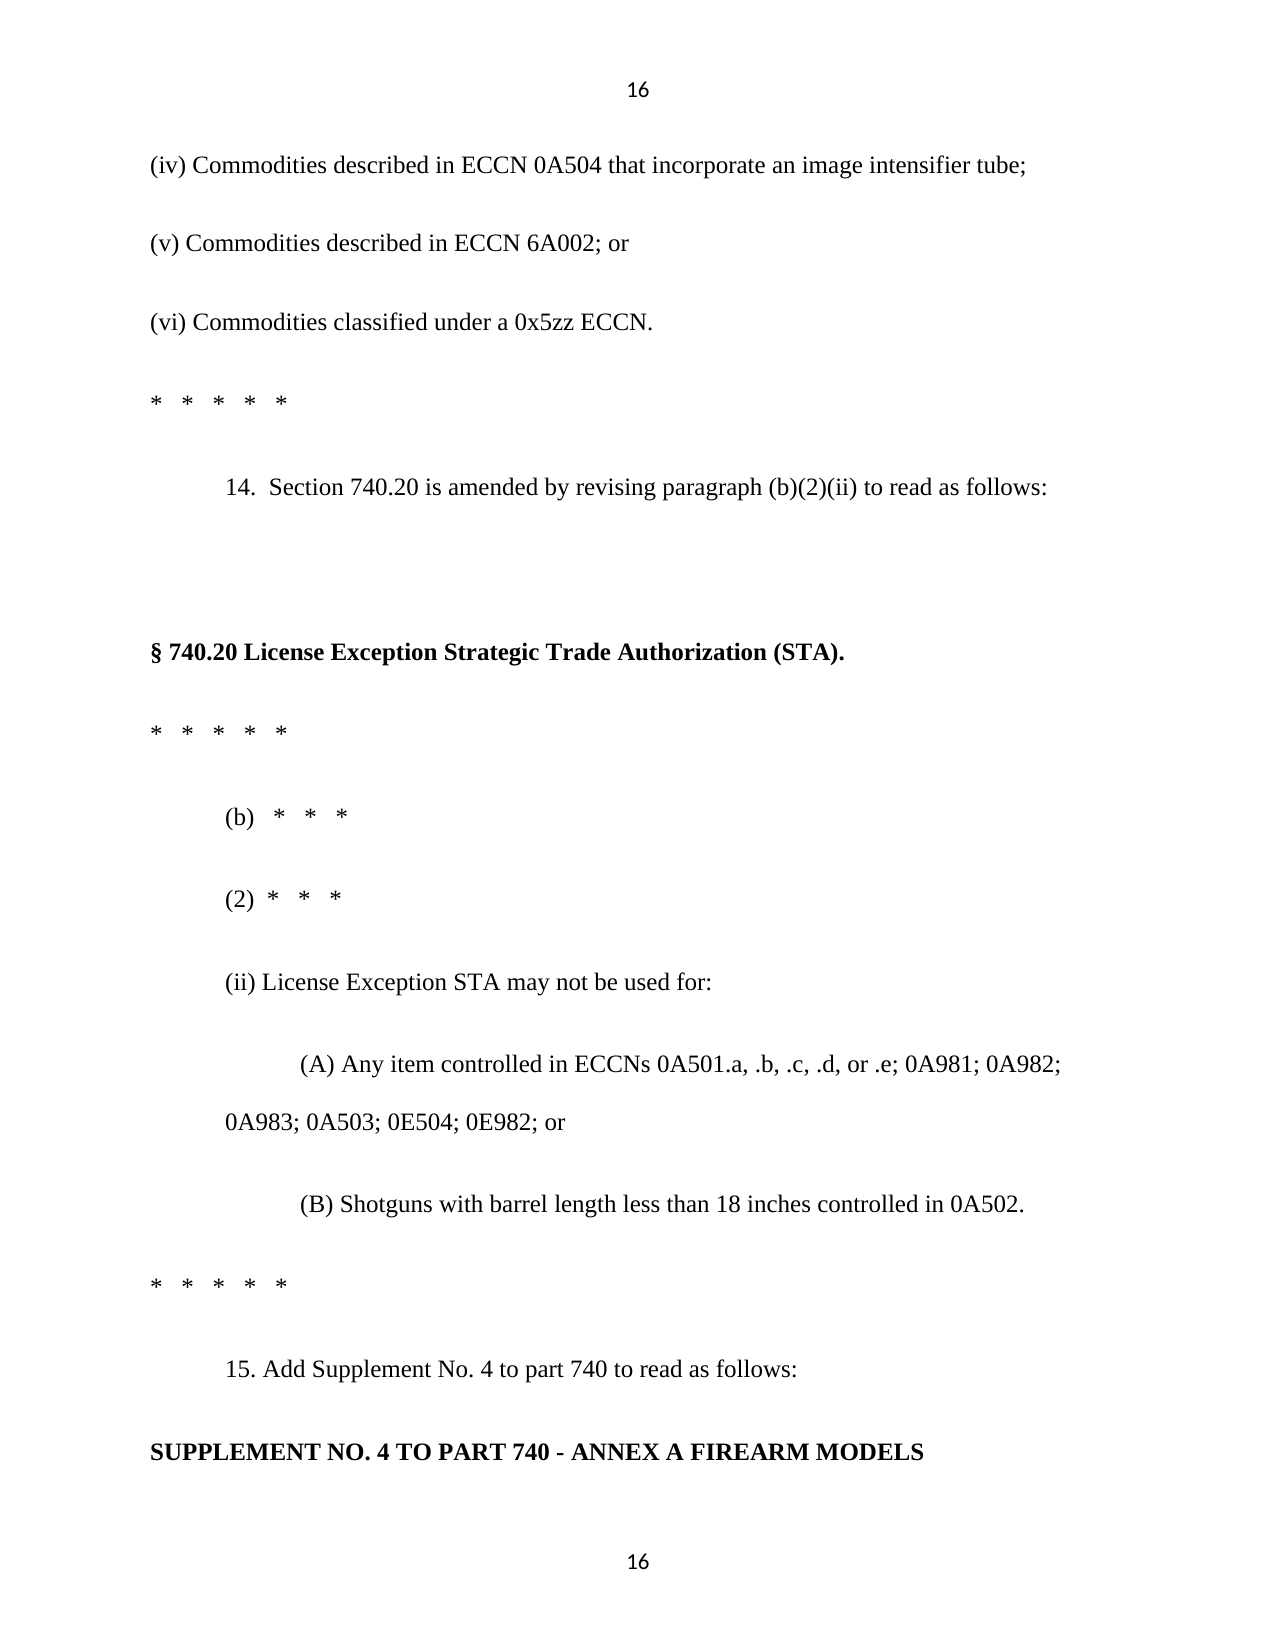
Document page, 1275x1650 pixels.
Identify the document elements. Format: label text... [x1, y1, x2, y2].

text * * * * * [150, 389, 1125, 418]
text 15. Add Supplement No. 4 to part 740 to read as follows: [150, 1354, 1125, 1383]
text (B) Shotguns with barrel length less than 18 inches controlled in 0A502. [225, 1189, 1125, 1218]
text (2) * * * [150, 884, 1125, 913]
text (b) * * * [150, 802, 1125, 830]
text (iv) Commodities described in ECCN 0A504 that incorporate an image intensifier tube; [150, 150, 1125, 179]
text * * * * * [150, 719, 1125, 748]
text § 740.20 License Exception Strategic Trade Authorization (STA). [150, 637, 1125, 665]
text 14. Section 740.20 is amended by revising paragraph (b)(2)(ii) to read as follows: [150, 472, 1125, 500]
text (ii) License Exception STA may not be used for: [150, 967, 1125, 995]
text SUPPLEMENT NO. 4 TO PART 740 - ANNEX A FIREARM MODELS [150, 1437, 1125, 1465]
text (A) Any item controlled in ECCNs 0A501.a, .b, .c, .d, or .e; 0A981; 0A982; 0A983; 0A503; 0E504; 0E982; or [225, 1049, 1125, 1135]
text (vi) Commodities classified under a 0x5zz ECCN. [150, 307, 1125, 335]
text * * * * * [150, 1272, 1125, 1300]
text (v) Commodities described in ECCN 6A002; or [150, 228, 1125, 257]
